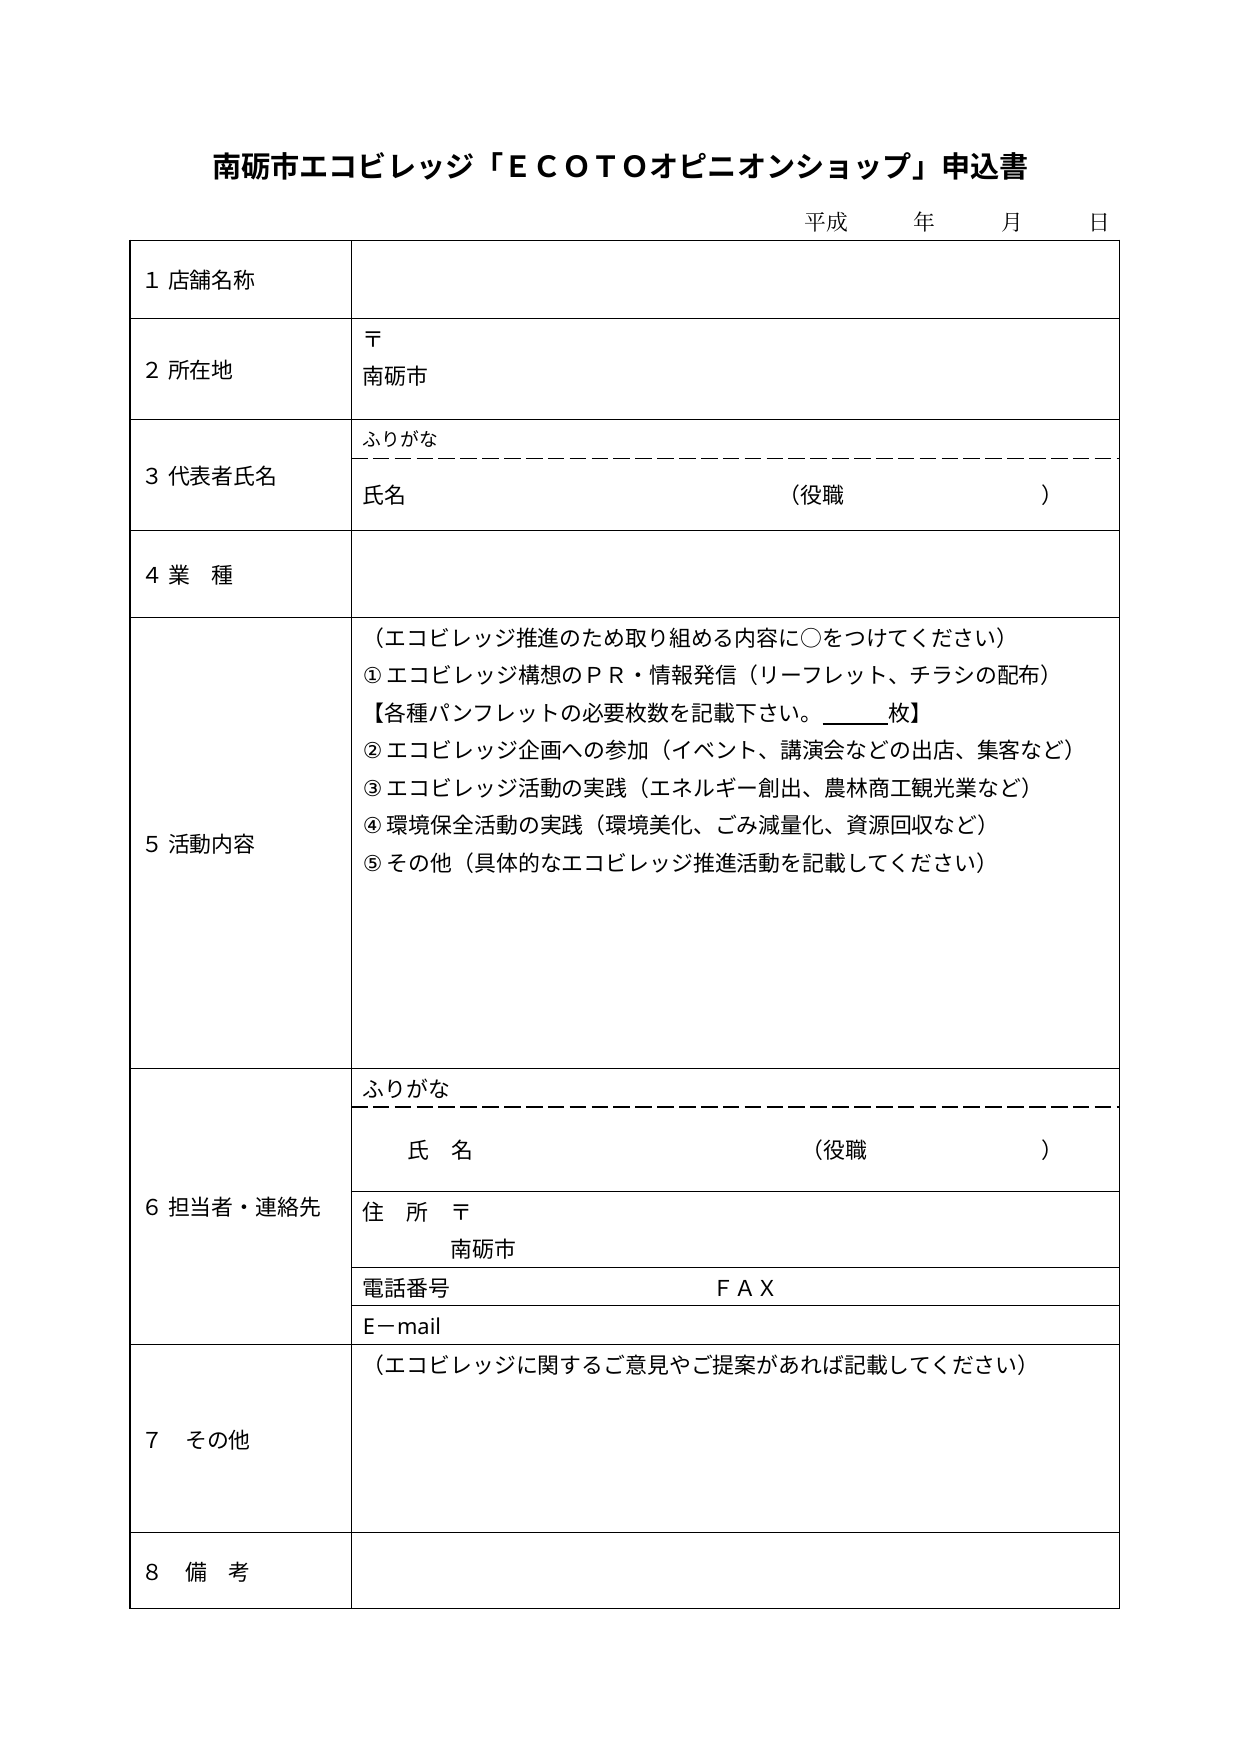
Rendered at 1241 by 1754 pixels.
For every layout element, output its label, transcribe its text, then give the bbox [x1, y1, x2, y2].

table_cell ７ その他 [131, 1345, 351, 1532]
table_cell [352, 1533, 1119, 1608]
table_header １ 店舗名称 [131, 241, 351, 318]
table_cell ８ 備 考 [131, 1533, 351, 1608]
table_cell 氏名 （役職 ） [352, 458, 1119, 530]
table_cell ２ 所在地 [131, 319, 351, 419]
table_cell （エコビレッジ推進のため取り組める内容に○をつけてください） ①エコビレッジ構想のＰＲ・情報発信（リーフレット、チラシの配布） 【各種パンフレットの必要枚数を記載下さい。 枚】 ②エコビレッジ企画への参加（イベント、講演会などの出店、集客など） ③エコビレッジ活動の実践（エネルギー創出、農林商工観光業など） ④環境保全活動の実践（環境美化、ごみ減量化、資源回収など） ⑤その他（具体的なエコビレッジ推進活動を記載してください） [352, 618, 1119, 1068]
table_cell 氏 名 （役職 ） [352, 1106, 1119, 1191]
text 平成 年 月 日 [130, 202, 1110, 239]
table_header [352, 241, 1119, 318]
table_cell ５ 活動内容 [131, 618, 351, 1068]
table_cell ６ 担当者・連絡先 [131, 1069, 351, 1344]
table_cell ３ 代表者氏名 [131, 420, 351, 530]
table_cell E－mail [352, 1306, 1119, 1344]
table_cell 電話番号 ＦＡＸ [352, 1268, 1119, 1305]
table_cell ４ 業 種 [131, 531, 351, 617]
table_cell [352, 531, 1119, 617]
table_cell ふりがな [352, 420, 1119, 457]
text 南砺市エコビレッジ「ＥＣＯＴＯオピニオンショップ」申込書 [130, 127, 1110, 202]
table_cell （エコビレッジに関するご意見やご提案があれば記載してください） [352, 1345, 1119, 1532]
table_cell 〒 南砺市 [352, 319, 1119, 419]
table_cell 住 所 〒 南砺市 [352, 1192, 1119, 1267]
table_cell ふりがな [352, 1069, 1119, 1106]
